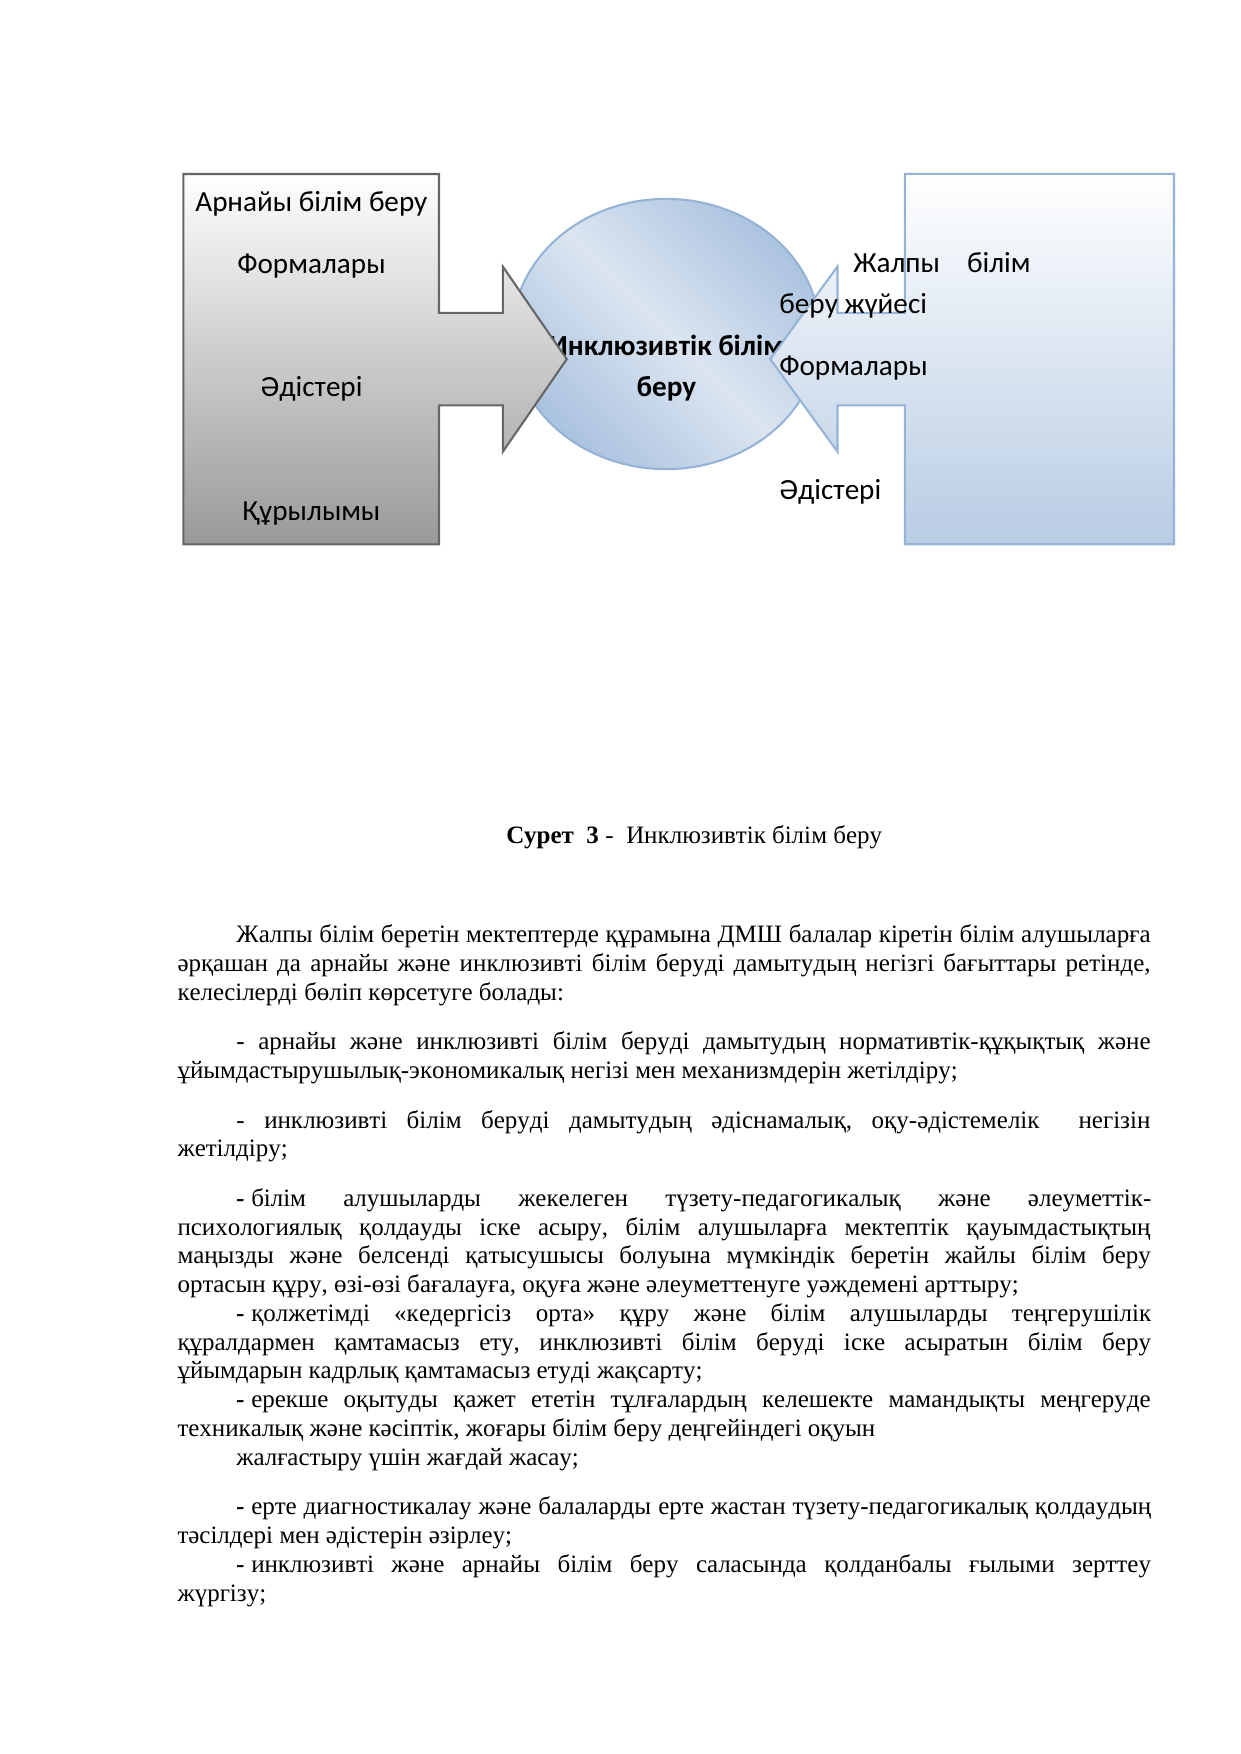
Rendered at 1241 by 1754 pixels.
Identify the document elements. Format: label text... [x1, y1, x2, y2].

list ерте диагностикалау және балаларды ерте жастан түзету-педагогикалық қолдаудың тәсілдері мен әдістерін әзірлеу; [177, 1491, 1152, 1549]
list қолжетімді «кедергісіз орта» құру және білім алушыларды теңгерушілік құралдармен қамтамасыз ету, инклюзивті білім беруді іске асыратын білім беру ұйымдарын кадрлық қамтамасыз етуді жақсарту; [177, 1298, 1152, 1384]
list ерекше оқытуды қажет ететін тұлғалардың келешекте мамандықты меңгеруде техникалық және кәсіптік, жоғары білім беру деңгейіндегі оқуын [177, 1384, 1152, 1442]
text - инклюзивті білім беруді дамытудың әдіснамалық, оқу-әдістемелік негізін жетілдіру; [177, 1105, 1152, 1162]
text Сурет 3 - Инклюзивтік білім беру [177, 820, 1152, 849]
list білім алушыларды жекелеген түзету-педагогикалық және әлеуметтік-психологиялық қолдауды іске асыру, білім алушыларға мектептік қауымдастықтың маңызды және белсенді қатысушысы болуына мүмкіндік беретін жайлы білім беру ортасын құру, өзі-өзі бағалауға, оқуға және әлеуметтенуге уәждемені арттыру; [177, 1183, 1152, 1298]
text Жалпы білім беретін мектептерде құрамына ДМШ балалар кіретін білім алушыларға әрқашан да арнайы және инклюзивті білім беруді дамытудың негізгі бағыттары ретінде, келесілерді бөліп көрсетуге болады: [177, 919, 1152, 1006]
text жалғастыру үшін жағдай жасау; [177, 1442, 1152, 1471]
text - арнайы және инклюзивті білім беруді дамытудың нормативтік-құқықтық және ұйымдастырушылық-экономикалық негізі мен механизмдерін жетілдіру; [177, 1026, 1152, 1084]
list инклюзивті және арнайы білім беру саласында қолданбалы ғылыми зерттеу жүргізу; [177, 1549, 1152, 1606]
